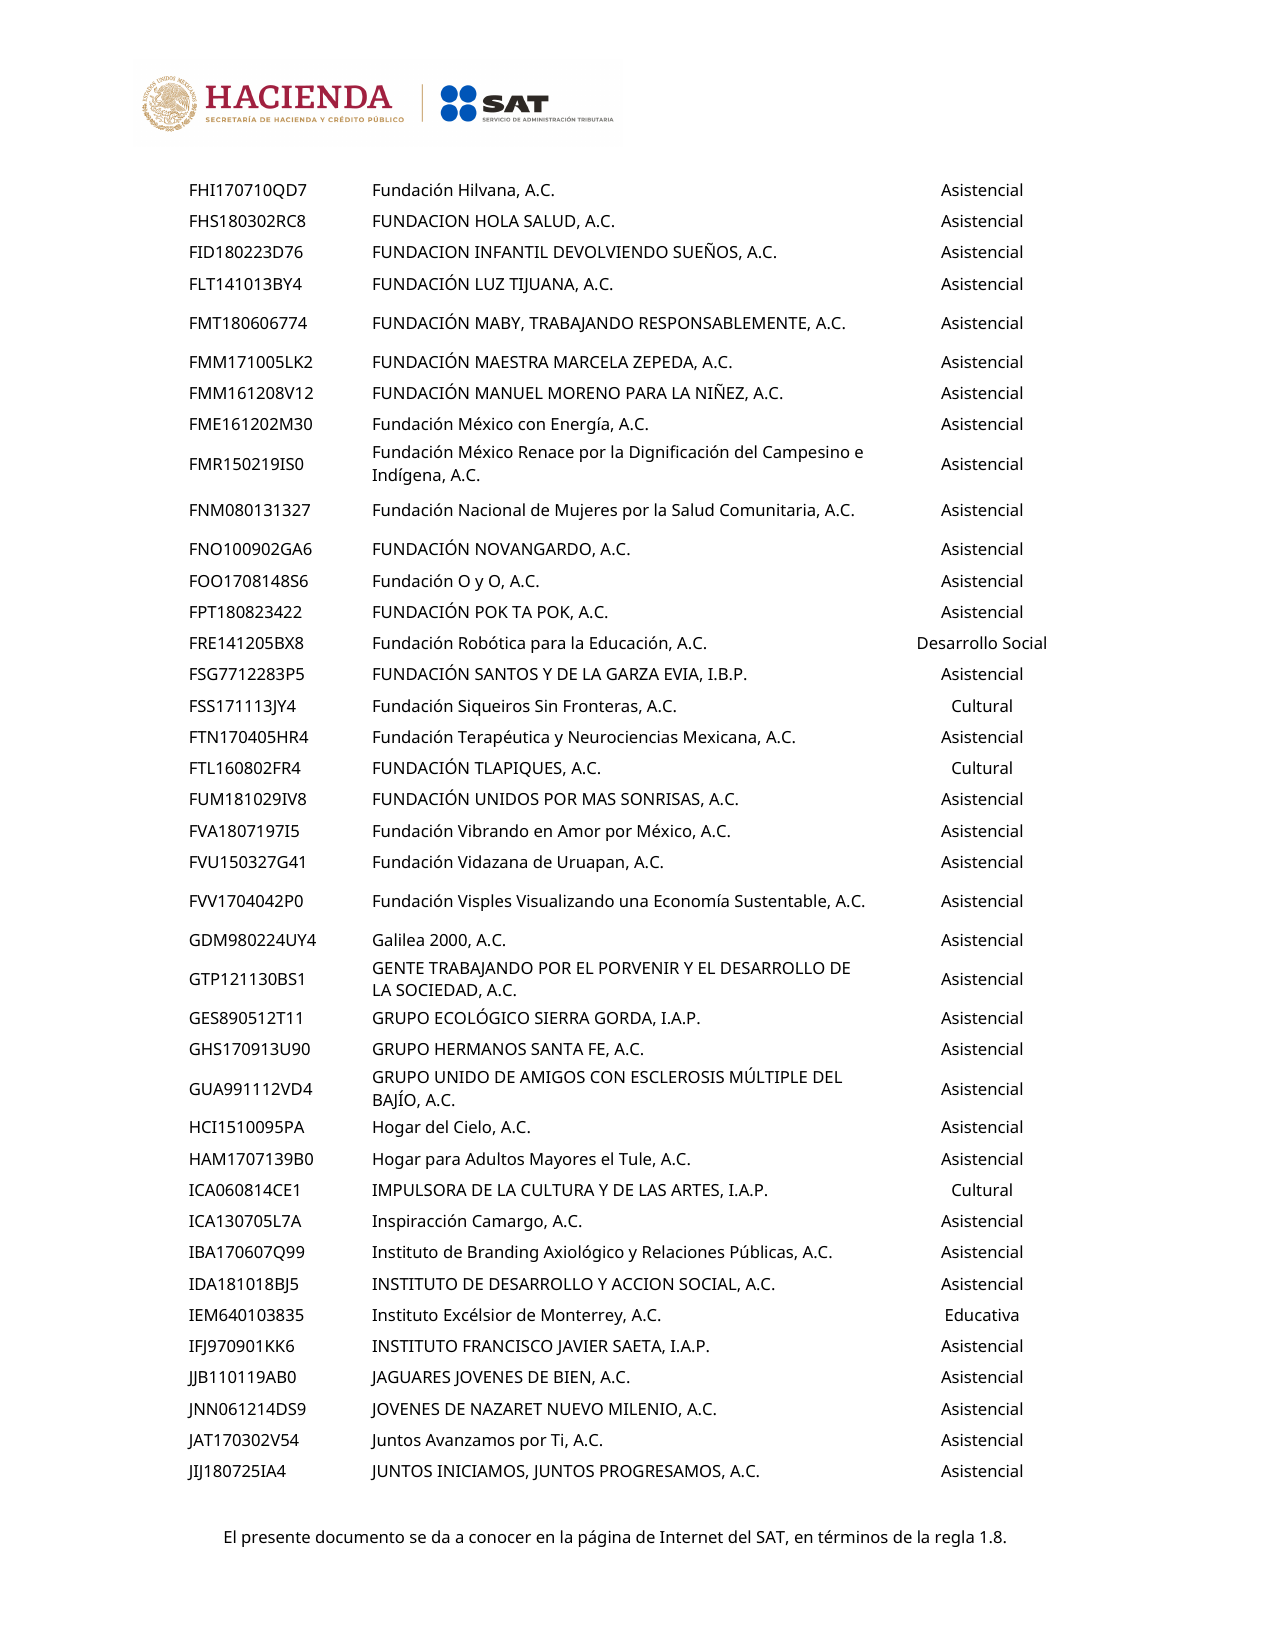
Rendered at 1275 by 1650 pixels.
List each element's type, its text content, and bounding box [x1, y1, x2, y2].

table_cell FUNDACIÓN SANTOS Y DE LA GARZA EVIA, I.B.P. [361, 659, 886, 690]
table_cell Asistencial [886, 846, 1078, 877]
table_cell FMM171005LK2 [177, 346, 361, 377]
table_cell Instituto Excélsior de Monterrey, A.C. [361, 1299, 886, 1331]
table_cell FPT180823422 [177, 596, 361, 627]
table_cell Asistencial [886, 409, 1078, 440]
table_cell FMR150219IS0 [177, 440, 361, 487]
table_cell FVA1807197I5 [177, 815, 361, 846]
table_cell Asistencial [886, 956, 1078, 1002]
table_cell IBA170607Q99 [177, 1237, 361, 1268]
table_cell FOO1708148S6 [177, 565, 361, 596]
table_cell GENTE TRABAJANDO POR EL PORVENIR Y EL DESARROLLO DE LA SOCIEDAD, A.C. [361, 956, 886, 1002]
table_cell JOVENES DE NAZARET NUEVO MILENIO, A.C. [361, 1393, 886, 1424]
table_cell JUNTOS INICIAMOS, JUNTOS PROGRESAMOS, A.C. [361, 1456, 886, 1487]
table_cell FUNDACIÓN TLAPIQUES, A.C. [361, 753, 886, 784]
table_cell Asistencial [886, 1003, 1078, 1034]
table_cell Asistencial [886, 1362, 1078, 1393]
table_cell Asistencial [886, 659, 1078, 690]
table_cell IEM640103835 [177, 1299, 361, 1331]
table_cell INSTITUTO DE DESARROLLO Y ACCION SOCIAL, A.C. [361, 1268, 886, 1299]
table_cell Asistencial [886, 1034, 1078, 1065]
table_cell JAGUARES JOVENES DE BIEN, A.C. [361, 1362, 886, 1393]
table_cell Asistencial [886, 206, 1078, 237]
table_cell Fundación Siqueiros Sin Fronteras, A.C. [361, 690, 886, 721]
table_cell FVV1704042P0 [177, 878, 361, 924]
table_cell Asistencial [886, 1065, 1078, 1112]
table_cell HCI1510095PA [177, 1112, 361, 1143]
table_cell Hogar del Cielo, A.C. [361, 1112, 886, 1143]
table_cell JNN061214DS9 [177, 1393, 361, 1424]
table_cell Fundación Hilvana, A.C. [361, 174, 886, 206]
table_cell FTL160802FR4 [177, 753, 361, 784]
table_cell Fundación México con Energía, A.C. [361, 409, 886, 440]
table_cell Asistencial [886, 1393, 1078, 1424]
table_cell Asistencial [886, 878, 1078, 924]
table_cell FMT180606774 [177, 299, 361, 346]
table_cell Asistencial [886, 596, 1078, 627]
table_cell Asistencial [886, 268, 1078, 299]
table_cell Fundación México Renace por la Dignificación del Campesino e Indígena, A.C. [361, 440, 886, 487]
table_cell Asistencial [886, 565, 1078, 596]
table_cell JIJ180725IA4 [177, 1456, 361, 1487]
table_cell Juntos Avanzamos por Ti, A.C. [361, 1424, 886, 1456]
table_cell FRE141205BX8 [177, 628, 361, 659]
table_cell Fundación Nacional de Mujeres por la Salud Comunitaria, A.C. [361, 487, 886, 534]
table_cell JAT170302V54 [177, 1424, 361, 1456]
table_cell FUM181029IV8 [177, 784, 361, 815]
table_cell HAM1707139B0 [177, 1143, 361, 1174]
table_cell Cultural [886, 1174, 1078, 1206]
table_cell IDA181018BJ5 [177, 1268, 361, 1299]
table_cell FME161202M30 [177, 409, 361, 440]
table_cell FUNDACIÓN MANUEL MORENO PARA LA NIÑEZ, A.C. [361, 378, 886, 409]
table_cell Asistencial [886, 924, 1078, 956]
table_cell Fundación Vidazana de Uruapan, A.C. [361, 846, 886, 877]
table_cell Inspiracción Camargo, A.C. [361, 1206, 886, 1237]
table_cell Hogar para Adultos Mayores el Tule, A.C. [361, 1143, 886, 1174]
table_cell FUNDACIÓN UNIDOS POR MAS SONRISAS, A.C. [361, 784, 886, 815]
table_cell GTP121130BS1 [177, 956, 361, 1002]
table_cell Asistencial [886, 1268, 1078, 1299]
table_cell ICA060814CE1 [177, 1174, 361, 1206]
table_cell FSS171113JY4 [177, 690, 361, 721]
table_cell FUNDACION HOLA SALUD, A.C. [361, 206, 886, 237]
table_cell Asistencial [886, 237, 1078, 268]
table_cell GRUPO HERMANOS SANTA FE, A.C. [361, 1034, 886, 1065]
table_cell Fundación Visples Visualizando una Economía Sustentable, A.C. [361, 878, 886, 924]
table_cell FUNDACIÓN LUZ TIJUANA, A.C. [361, 268, 886, 299]
table_cell FNO100902GA6 [177, 534, 361, 565]
table_cell JJB110119AB0 [177, 1362, 361, 1393]
table_cell FUNDACIÓN NOVANGARDO, A.C. [361, 534, 886, 565]
table_cell Fundación Robótica para la Educación, A.C. [361, 628, 886, 659]
table_cell FHI170710QD7 [177, 174, 361, 206]
table_cell Asistencial [886, 346, 1078, 377]
table_cell FSG7712283P5 [177, 659, 361, 690]
table_cell Asistencial [886, 1206, 1078, 1237]
table_cell Fundación O y O, A.C. [361, 565, 886, 596]
table_cell INSTITUTO FRANCISCO JAVIER SAETA, I.A.P. [361, 1331, 886, 1362]
table_cell Fundación Terapéutica y Neurociencias Mexicana, A.C. [361, 721, 886, 752]
table_cell GDM980224UY4 [177, 924, 361, 956]
table_cell Asistencial [886, 1237, 1078, 1268]
picture [132, 59, 624, 147]
table_cell Instituto de Branding Axiológico y Relaciones Públicas, A.C. [361, 1237, 886, 1268]
table_cell Fundación Vibrando en Amor por México, A.C. [361, 815, 886, 846]
table_cell Desarrollo Social [886, 628, 1078, 659]
table_cell Asistencial [886, 534, 1078, 565]
table_cell FUNDACION INFANTIL DEVOLVIENDO SUEÑOS, A.C. [361, 237, 886, 268]
table_cell Asistencial [886, 784, 1078, 815]
table_cell Asistencial [886, 1143, 1078, 1174]
table_cell FTN170405HR4 [177, 721, 361, 752]
table_cell FUNDACIÓN MAESTRA MARCELA ZEPEDA, A.C. [361, 346, 886, 377]
table_cell Asistencial [886, 1424, 1078, 1456]
table_cell Asistencial [886, 1112, 1078, 1143]
table_cell Galilea 2000, A.C. [361, 924, 886, 956]
table_cell FHS180302RC8 [177, 206, 361, 237]
table_cell Asistencial [886, 721, 1078, 752]
table_cell IMPULSORA DE LA CULTURA Y DE LAS ARTES, I.A.P. [361, 1174, 886, 1206]
table_cell Cultural [886, 690, 1078, 721]
table_cell FID180223D76 [177, 237, 361, 268]
table_cell GRUPO ECOLÓGICO SIERRA GORDA, I.A.P. [361, 1003, 886, 1034]
table_cell GES890512T11 [177, 1003, 361, 1034]
table_cell GUA991112VD4 [177, 1065, 361, 1112]
table_cell Educativa [886, 1299, 1078, 1331]
table_cell FNM080131327 [177, 487, 361, 534]
table_cell Asistencial [886, 174, 1078, 206]
table_cell FUNDACIÓN MABY, TRABAJANDO RESPONSABLEMENTE, A.C. [361, 299, 886, 346]
table_cell IFJ970901KK6 [177, 1331, 361, 1362]
table_cell Asistencial [886, 299, 1078, 346]
table_cell GRUPO UNIDO DE AMIGOS CON ESCLEROSIS MÚLTIPLE DEL BAJÍO, A.C. [361, 1065, 886, 1112]
table_cell FVU150327G41 [177, 846, 361, 877]
table_cell FMM161208V12 [177, 378, 361, 409]
table_cell Asistencial [886, 1331, 1078, 1362]
table_cell Cultural [886, 753, 1078, 784]
table_cell Asistencial [886, 440, 1078, 487]
table_cell Asistencial [886, 815, 1078, 846]
table_cell FLT141013BY4 [177, 268, 361, 299]
table_cell GHS170913U90 [177, 1034, 361, 1065]
table_cell Asistencial [886, 378, 1078, 409]
table_cell ICA130705L7A [177, 1206, 361, 1237]
table_cell Asistencial [886, 487, 1078, 534]
table_cell Asistencial [886, 1456, 1078, 1487]
table_cell FUNDACIÓN POK TA POK, A.C. [361, 596, 886, 627]
